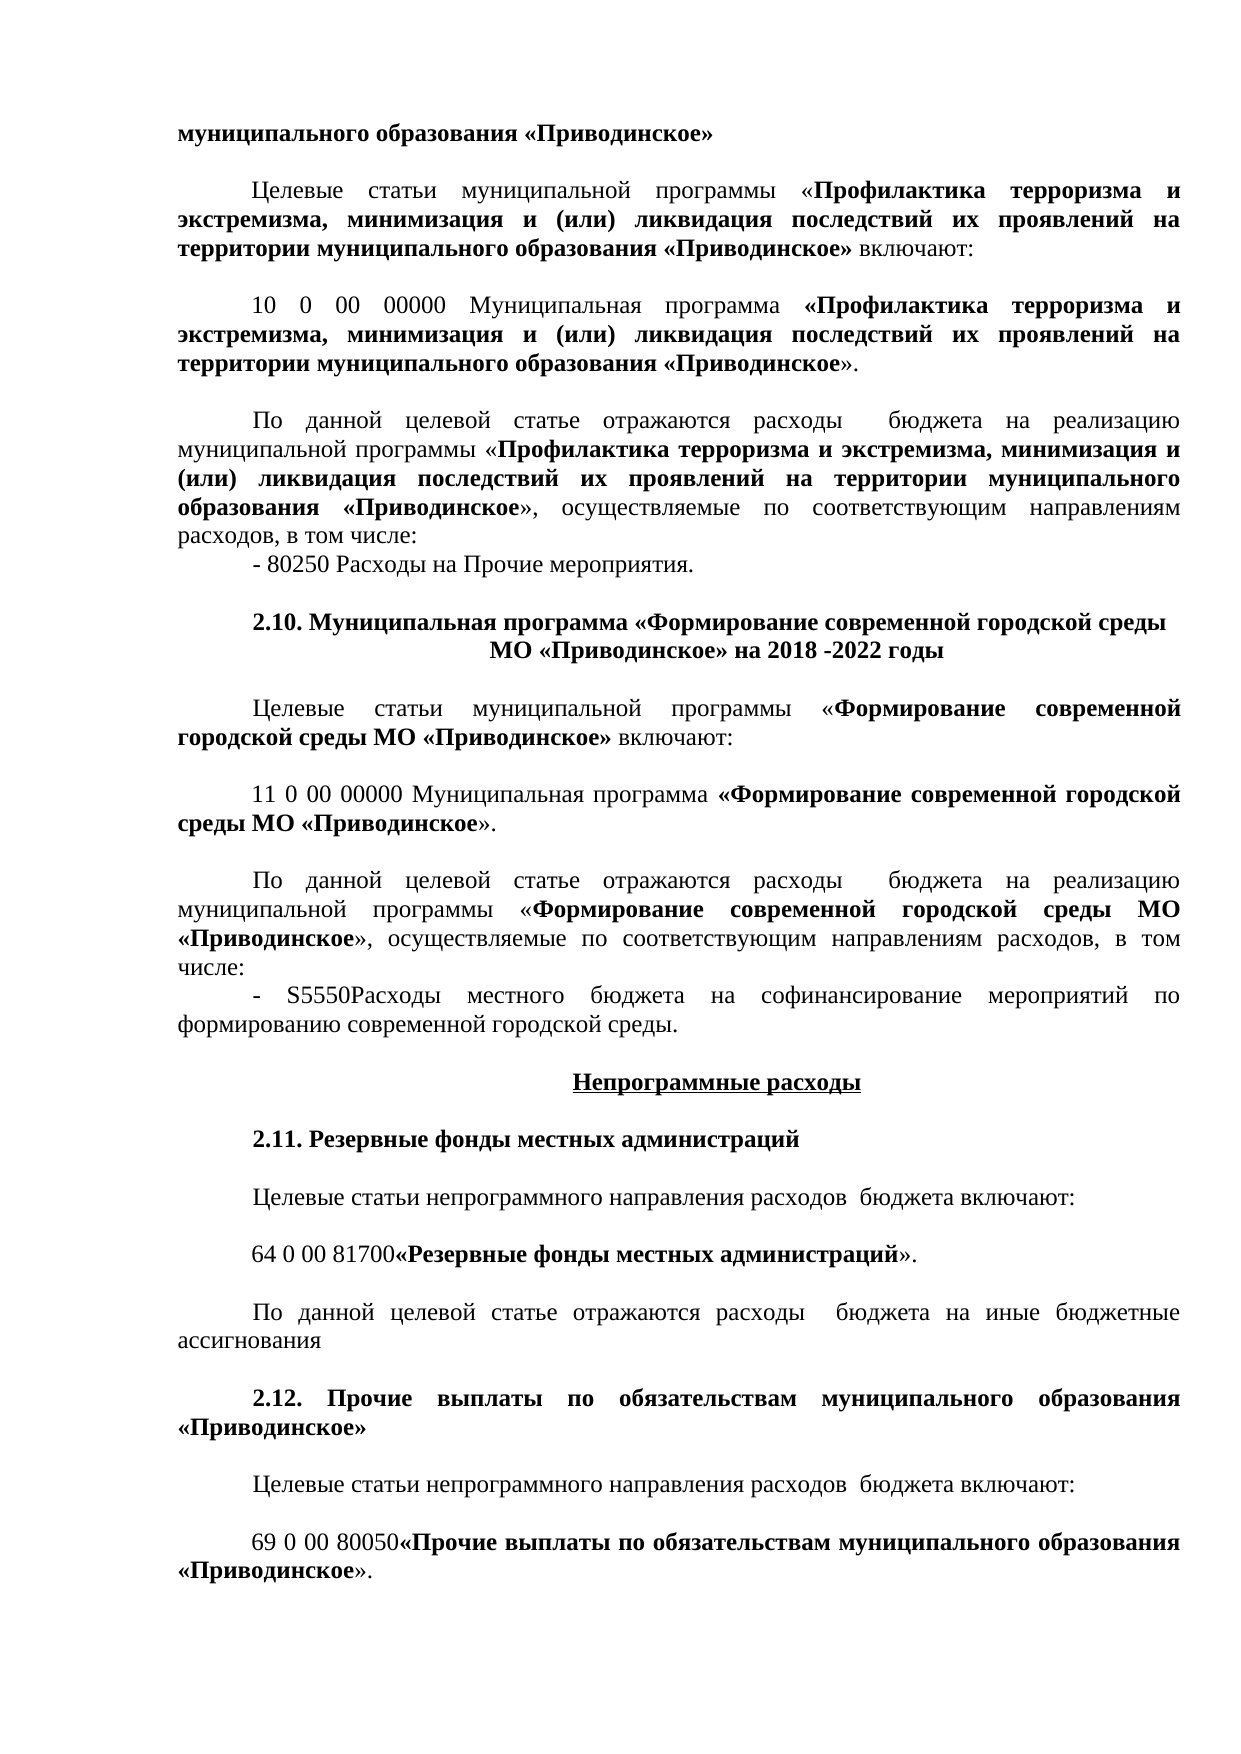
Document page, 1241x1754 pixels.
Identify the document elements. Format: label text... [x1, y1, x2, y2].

text 2.10. Муниципальная программа «Формирование современной городской среды [177, 607, 1181, 636]
text - 80250 Расходы на Прочие мероприятия. [177, 549, 1181, 578]
text Целевые статьи муниципальной программы «Формирование современной городской среды МО «Приводинское» включают: [177, 693, 1181, 751]
text 11 0 00 00000 Муниципальная программа «Формирование современной городской среды МО «Приводинское». [177, 779, 1181, 837]
text Целевые статьи непрограммного направления расходов бюджета включают: [177, 1182, 1181, 1211]
text По данной целевой статье отражаются расходы бюджета на иные бюджетные ассигнования [177, 1297, 1181, 1354]
text 2.11. Резервные фонды местных администраций [177, 1124, 1181, 1153]
text 10 0 00 00000 Муниципальная программа «Профилактика терроризма и экстремизма, минимизация и (или) ликвидация последствий их проявлений на территории муниципального образования «Приводинское». [177, 291, 1181, 377]
text 69 0 00 80050«Прочие выплаты по обязательствам муниципального образования «Приводинское». [177, 1527, 1181, 1584]
text - S5550Расходы местного бюджета на софинансирование мероприятий по формированию современной городской среды. [177, 981, 1181, 1038]
text Непрограммные расходы [177, 1067, 1181, 1096]
text Целевые статьи муниципальной программы «Профилактика терроризма и экстремизма, минимизация и (или) ликвидация последствий их проявлений на территории муниципального образования «Приводинское» включают: [177, 176, 1181, 262]
text По данной целевой статье отражаются расходы бюджета на реализацию муниципальной программы «Формирование современной городской среды МО «Приводинское», осуществляемые по соответствующим направлениям расходов, в том числе: [177, 866, 1181, 981]
text По данной целевой статье отражаются расходы бюджета на реализацию муниципальной программы «Профилактика терроризма и экстремизма, минимизация и (или) ликвидация последствий их проявлений на территории муниципального образования «Приводинское», осуществляемые по соответствующим направлениям расходов, в том числе: [177, 406, 1181, 549]
text 2.12. Прочие выплаты по обязательствам муниципального образования «Приводинское» [177, 1383, 1181, 1441]
text Целевые статьи непрограммного направления расходов бюджета включают: [177, 1469, 1181, 1498]
text 64 0 00 81700«Резервные фонды местных администраций». [177, 1239, 1181, 1268]
text МО «Приводинское» на 2018 -2022 годы [177, 636, 1181, 664]
